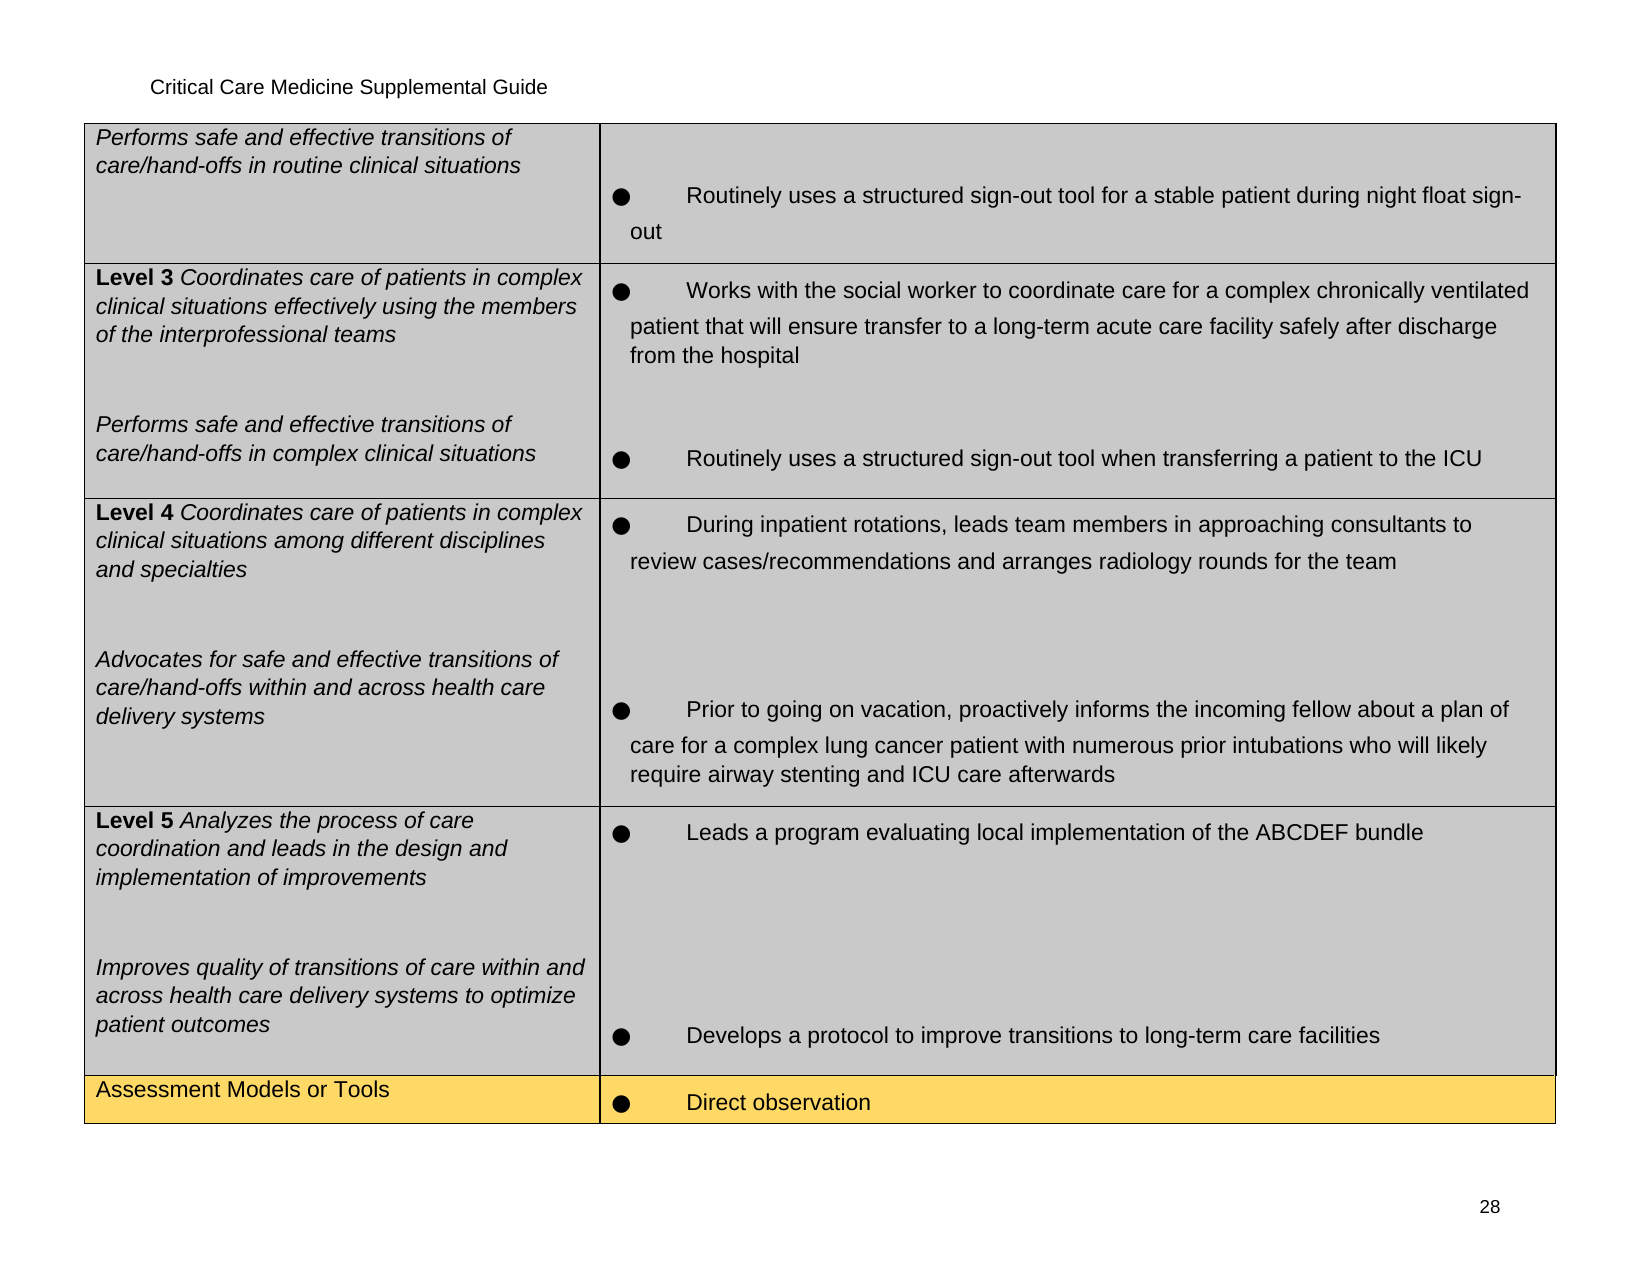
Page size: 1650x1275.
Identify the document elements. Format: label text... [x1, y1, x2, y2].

table_cell Level 3 Coordinates care of patients in complex clinical situations effectively using the members of the interprofessional teams Performs safe and effective transitions of care/hand-offs in complex clinical situations [85, 264, 599, 498]
table_cell Works with the social worker to coordinate care for a complex chronically ventilated patient that will ensure transfer to a long-term acute care facility safely after discharge from the hospital Routinely uses a structured sign-out tool when transferring a patient to the ICU [601, 264, 1555, 498]
table_cell Level 5 Analyzes the process of care coordination and leads in the design and implementation of improvements Improves quality of transitions of care within and across health care delivery systems to optimize patient outcomes [85, 807, 599, 1075]
table_cell Leads a program evaluating local implementation of the ABCDEF bundle Develops a protocol to improve transitions to long-term care facilities [601, 807, 1555, 1075]
table_cell During inpatient rotations, leads team members in approaching consultants to review cases/recommendations and arranges radiology rounds for the team Prior to going on vacation, proactively informs the incoming fellow about a plan of care for a complex lung cancer patient with numerous prior intubations who will likely require airway stenting and ICU care afterwards [601, 499, 1555, 806]
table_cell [601, 124, 1555, 263]
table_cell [601, 1075, 1555, 1123]
table_cell Level 4 Coordinates care of patients in complex clinical situations among different disciplines and specialties Advocates for safe and effective transitions of care/hand-offs within and across health care delivery systems [85, 499, 599, 806]
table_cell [85, 1076, 599, 1123]
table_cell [85, 124, 599, 263]
